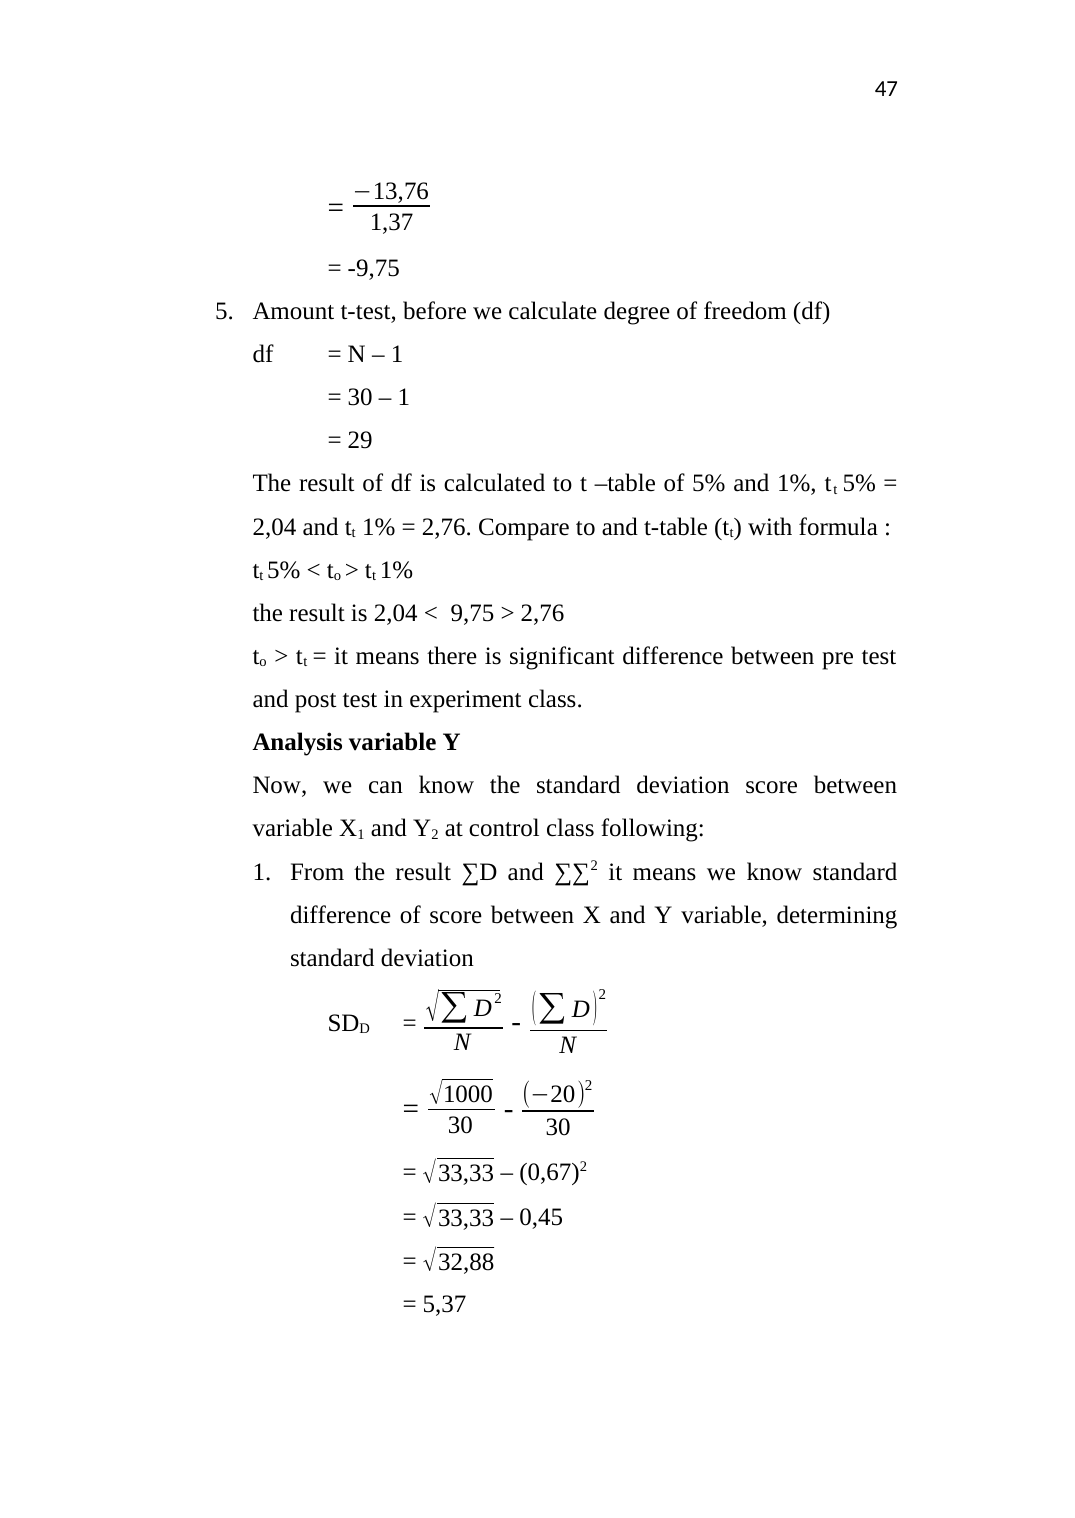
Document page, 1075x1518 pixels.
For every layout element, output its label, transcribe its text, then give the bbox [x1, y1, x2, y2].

list to > tt = it means there is significant difference between pre test and post test in experiment class. [252, 641, 898, 713]
list Analysis variable Y [252, 727, 898, 756]
list = 5,37 [290, 1289, 898, 1318]
list = 30 – 1 [252, 382, 898, 411]
text = [215, 177, 898, 236]
list From the result ∑D and ∑∑2 it means we know standard difference of score between X and Y variable, determining standard deviation [252, 857, 898, 972]
list SDD = - [290, 986, 898, 1059]
list Now, we can know the standard deviation score between variable X1 and Y2 at control class following: [252, 770, 898, 842]
list the result is 2,04 < 9,75 > 2,76 [252, 598, 898, 627]
text = -9,75 [215, 253, 898, 282]
list df = N – 1 [252, 339, 898, 368]
list = 29 [252, 425, 898, 454]
list = – 0,45 [290, 1201, 898, 1231]
list The result of df is calculated to t –table of 5% and 1%, tt 5% = 2,04 and tt 1% = 2,76. Compare to and t-table (tt) with formula : [252, 468, 898, 540]
list = [290, 1245, 898, 1275]
list = - [290, 1076, 898, 1140]
list Amount t-test, before we calculate degree of freedom (df) [215, 296, 898, 325]
list = – (0,67)2 [290, 1157, 898, 1187]
list tt 5% < to > tt 1% [252, 555, 898, 583]
